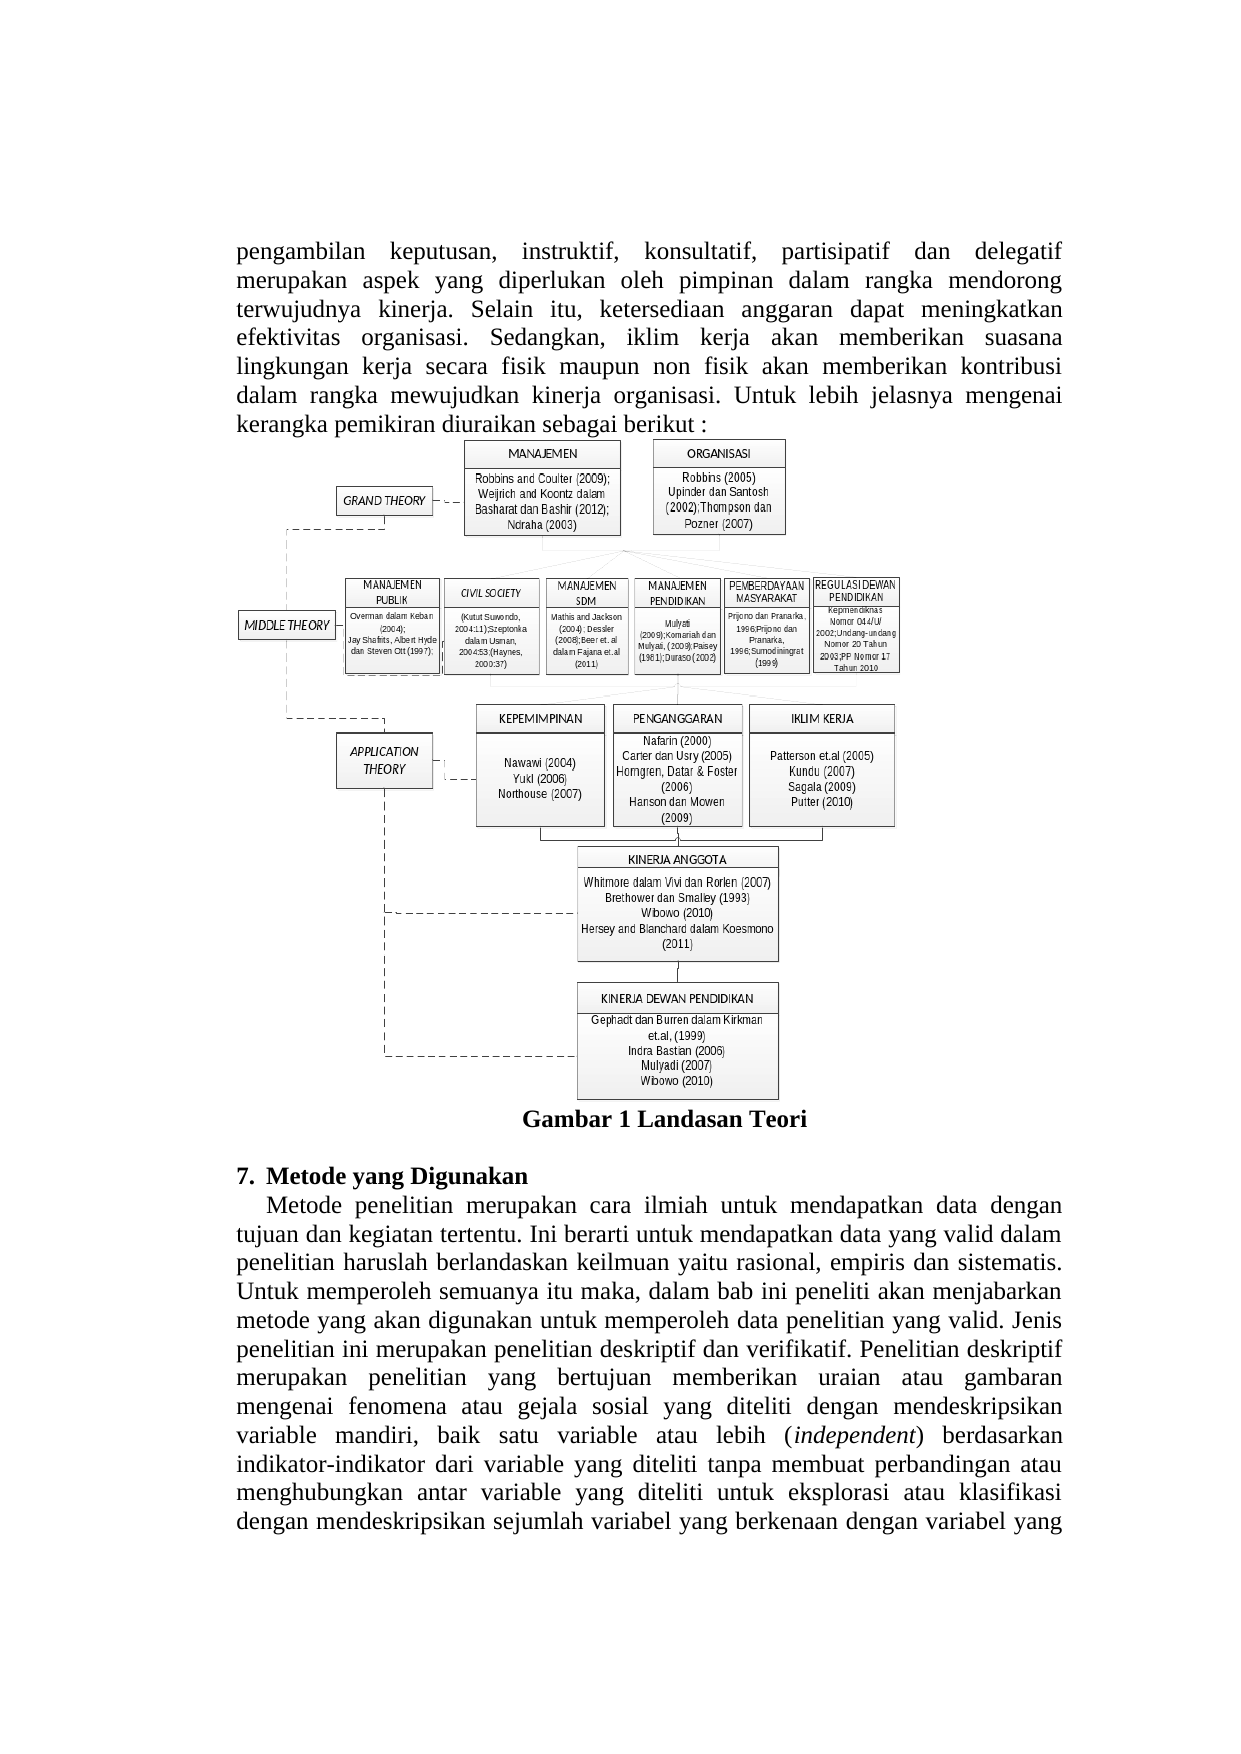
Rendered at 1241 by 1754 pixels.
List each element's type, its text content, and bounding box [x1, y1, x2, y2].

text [236, 236, 1063, 437]
list Metode yang Digunakan [236, 1161, 1063, 1190]
text Gambar 1 Landasan Teori [236, 1104, 1063, 1132]
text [236, 1190, 1063, 1363]
